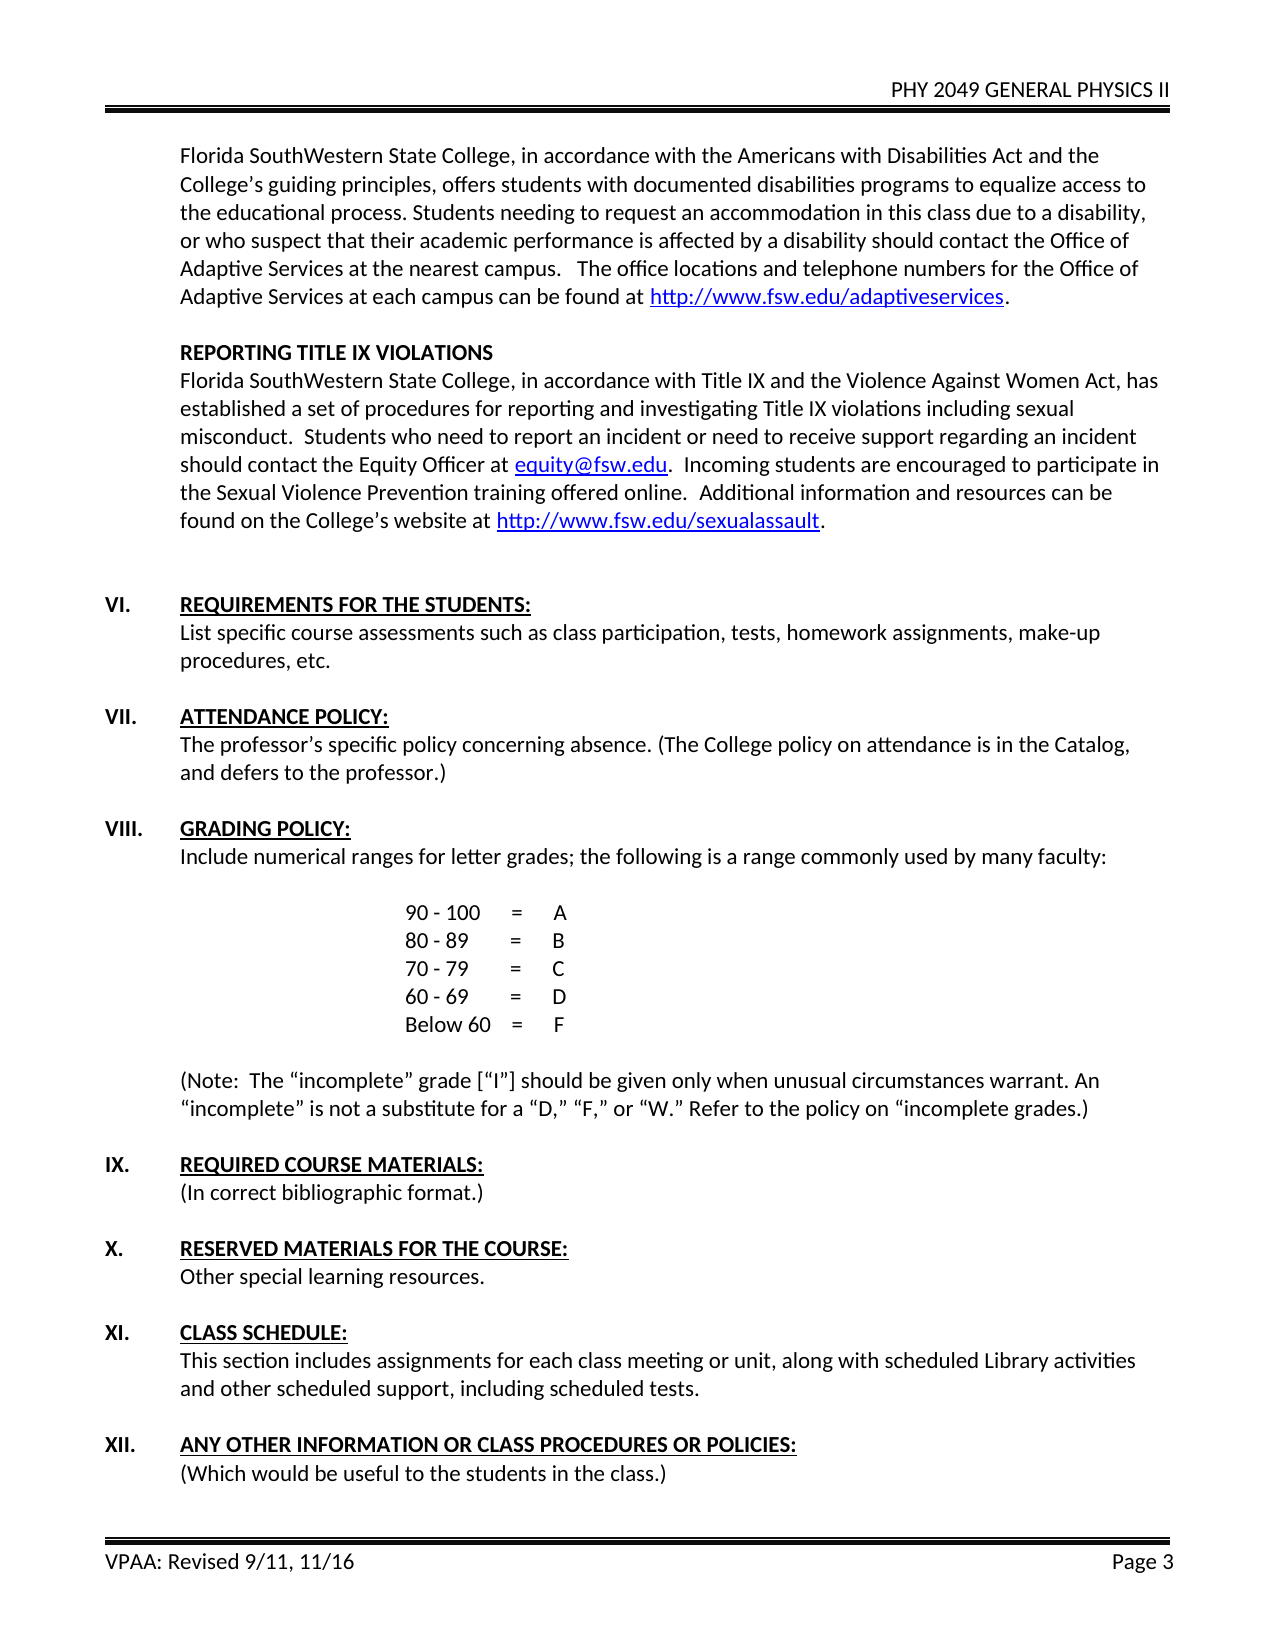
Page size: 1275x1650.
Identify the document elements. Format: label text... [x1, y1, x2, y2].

text 80 - 89 = B [405, 926, 1170, 954]
list CLASS SCHEDULE: [105, 1318, 1170, 1347]
list REQUIREMENTS FOR THE STUDENTS: [105, 590, 1170, 618]
text (Note: The “incomplete” grade [“I”] should be given only when unusual circumstances warrant. An “incomplete” is not a substitute for a “D,” “F,” or “W.” Refer to the policy on “incomplete grades.) [180, 1066, 1170, 1122]
text Other special learning resources. [180, 1262, 1170, 1291]
text 70 - 79 = C [405, 954, 1170, 982]
list REQUIRED COURSE MATERIALS: [105, 1150, 1170, 1178]
list RESERVED MATERIALS FOR THE COURSE: [105, 1234, 1170, 1262]
text Florida SouthWestern State College, in accordance with the Americans with Disabilities Act and the College’s guiding principles, offers students with documented disabilities programs to equalize access to the educational process. Students needing to request an accommodation in this class due to a disability, or who suspect that their academic performance is affected by a disability should contact the Office of Adaptive Services at the nearest campus. The office locations and telephone numbers for the Office of Adaptive Services at each campus can be found at http://www.fsw.edu/adaptiveservices. [180, 142, 1170, 310]
text The professor’s specific policy concerning absence. (The College policy on attendance is in the Catalog, and defers to the professor.) [180, 730, 1170, 786]
text REPORTING TITLE IX VIOLATIONS [180, 338, 1170, 366]
list GRADING POLICY: [105, 814, 1170, 842]
text (Which would be useful to the students in the class.) [180, 1459, 1170, 1487]
list ANY OTHER INFORMATION OR CLASS PROCEDURES OR POLICIES: [105, 1431, 1170, 1459]
list ATTENDANCE POLICY: [105, 702, 1170, 730]
text Below 60 = F [405, 1010, 1170, 1038]
text List specific course assessments such as class participation, tests, homework assignments, make-up procedures, etc. [180, 618, 1170, 674]
text 60 - 69 = D [405, 982, 1170, 1010]
text Include numerical ranges for letter grades; the following is a range commonly used by many faculty: [180, 842, 1170, 870]
text 90 - 100 = A [405, 898, 1170, 926]
text This section includes assignments for each class meeting or unit, along with scheduled Library activities and other scheduled support, including scheduled tests. [180, 1347, 1170, 1403]
text Florida SouthWestern State College, in accordance with Title IX and the Violence Against Women Act, has established a set of procedures for reporting and investigating Title IX violations including sexual misconduct. Students who need to report an incident or need to receive support regarding an incident should contact the Equity Officer at equity@fsw.edu. Incoming students are encouraged to participate in the Sexual Violence Prevention training offered online. Additional information and resources can be found on the College’s website at http://www.fsw.edu/sexualassault. [180, 366, 1170, 534]
text (In correct bibliographic format.) [180, 1178, 1170, 1206]
